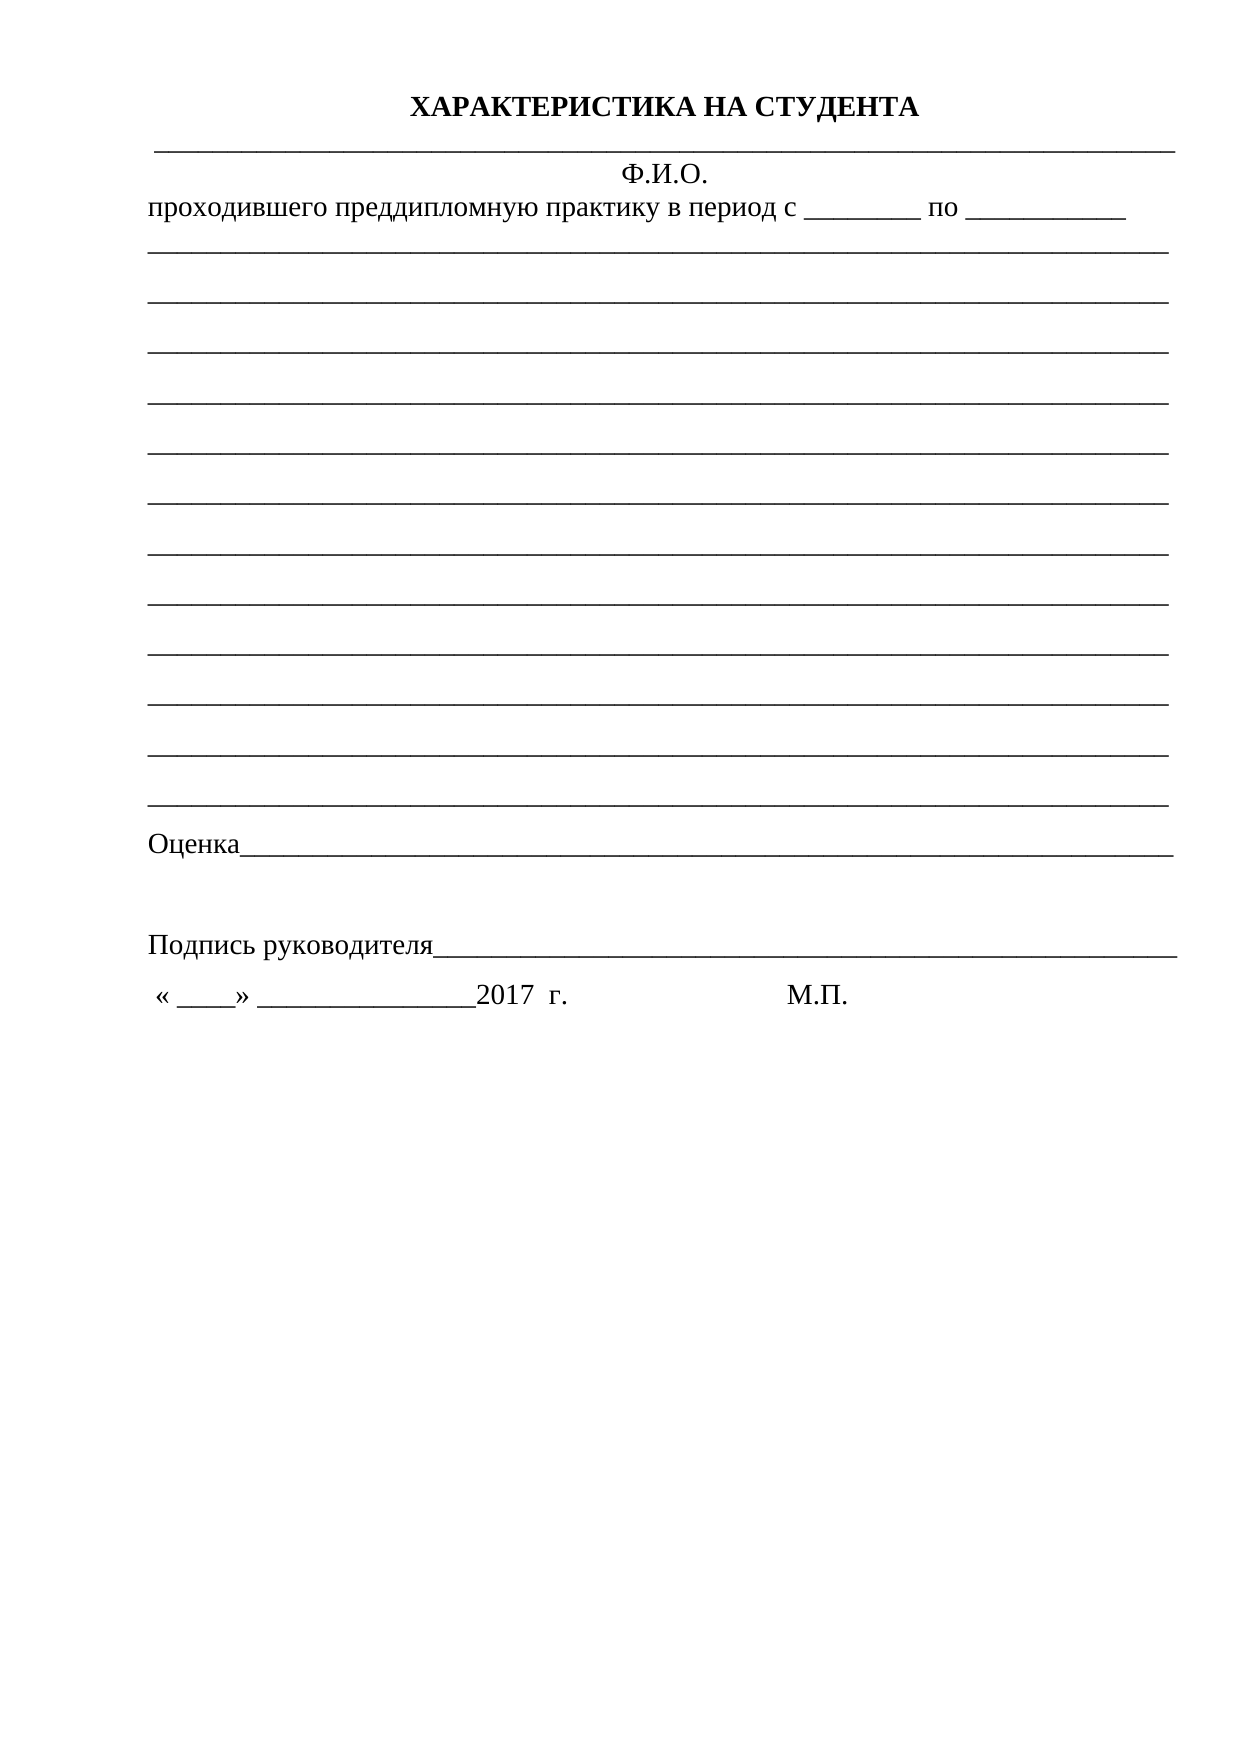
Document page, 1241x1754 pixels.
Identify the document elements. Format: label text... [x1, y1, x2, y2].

text ______________________________________________________________________ [148, 122, 1181, 156]
text Ф.И.О. [148, 156, 1181, 189]
text проходившего преддипломную практику в период с ________ по ___________ [148, 189, 1181, 223]
text Оценка________________________________________________________________ [148, 827, 1181, 860]
text ХАРАКТЕРИСТИКА НА СТУДЕНТА [148, 89, 1181, 122]
text ________________________________________________________________________________________________________________________________________________________________________________________________________________________________________________________________________________________________________________________________________________________________________________________________________________________________________________________________________________________________________________________________________________________________________________________________________________________________________________________________________________________________________________________________________________________________________________________________________________________________________________________________________ [148, 223, 1181, 810]
text Подпись руководителя___________________________________________________ [148, 927, 1181, 961]
text « ____» _______________2017 г. М.П. [148, 977, 1181, 1011]
